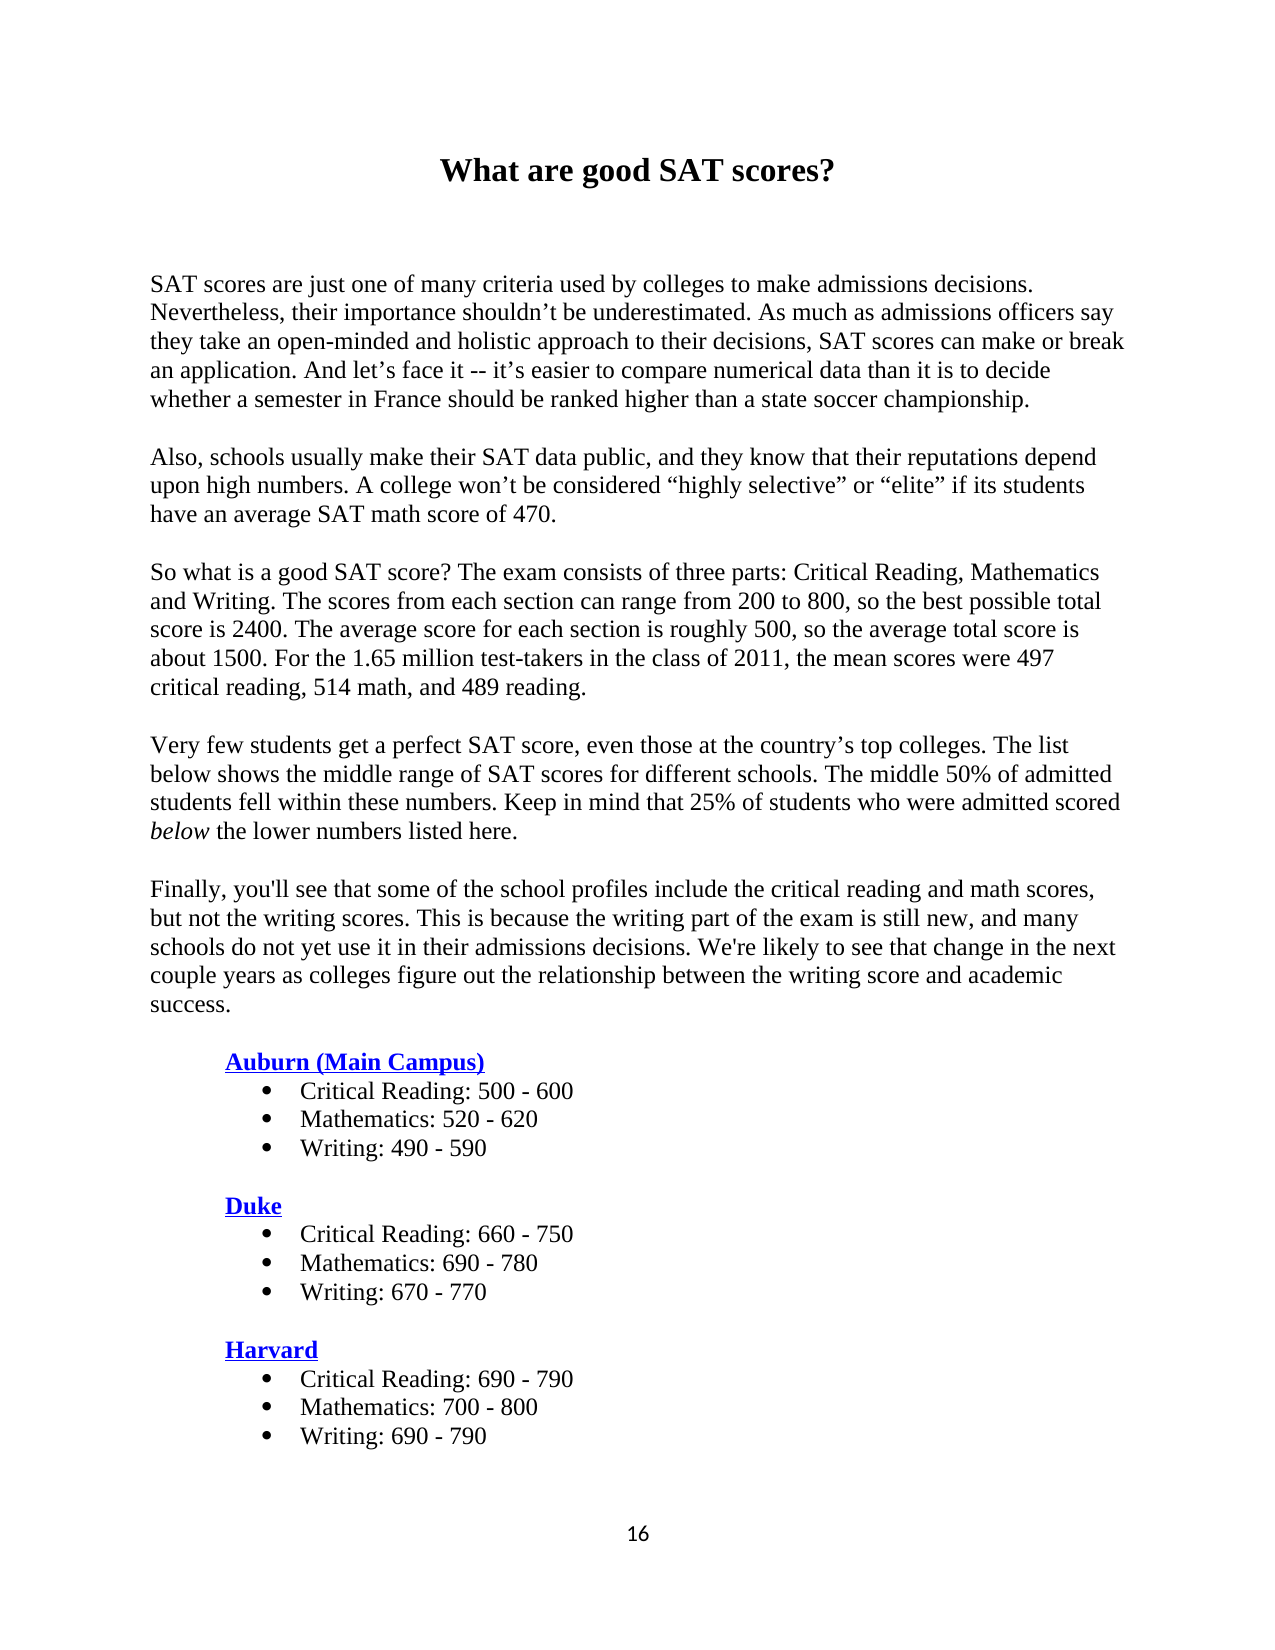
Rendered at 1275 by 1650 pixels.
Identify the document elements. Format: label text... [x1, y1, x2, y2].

text Duke [150, 1191, 1125, 1219]
text So what is a good SAT score? The exam consists of three parts: Critical Reading, Mathematics and Writing. The scores from each section can range from 200 to 800, so the best possible total score is 2400. The average score for each section is roughly 500, so the average total score is about 1500. For the 1.65 million test-takers in the class of 2011, the mean scores were 497 critical reading, 514 math, and 489 reading. [150, 557, 1125, 701]
list Mathematics: 690 - 780 [262, 1248, 1125, 1277]
text Harvard [150, 1335, 1125, 1364]
list Mathematics: 520 - 620 [262, 1104, 1125, 1133]
text What are good SAT scores? [150, 150, 1125, 188]
list Mathematics: 700 - 800 [262, 1392, 1125, 1421]
text SAT scores are just one of many criteria used by colleges to make admissions decisions. Nevertheless, their importance shouldn’t be underestimated. As much as admissions officers say they take an open-minded and holistic approach to their decisions, SAT scores can make or break an application. And let’s face it -- it’s easier to compare numerical data than it is to decide whether a semester in France should be ranked higher than a state soccer championship. [150, 269, 1125, 412]
text Very few students get a perfect SAT score, even those at the country’s top colleges. The list below shows the middle range of SAT scores for different schools. The middle 50% of admitted students fell within these numbers. Keep in mind that 25% of students who were admitted scored below the lower numbers listed here. [150, 730, 1125, 845]
list Critical Reading: 660 - 750 [262, 1219, 1125, 1248]
text Finally, you'll see that some of the school profiles include the critical reading and math scores, but not the writing scores. This is because the writing part of the exam is still new, and many schools do not yet use it in their admissions decisions. We're likely to see that change in the next couple years as colleges figure out the relationship between the writing score and academic success. [150, 874, 1125, 1018]
list Critical Reading: 500 - 600 [262, 1076, 1125, 1104]
list Critical Reading: 690 - 790 [262, 1364, 1125, 1392]
list Writing: 490 - 590 [262, 1133, 1125, 1162]
list Writing: 690 - 790 [262, 1421, 1125, 1450]
text Also, schools usually make their SAT data public, and they know that their reputations depend upon high numbers. A college won’t be considered “highly selective” or “elite” if its students have an average SAT math score of 470. [150, 442, 1125, 528]
list Writing: 670 - 770 [262, 1277, 1125, 1306]
text Auburn (Main Campus) [150, 1047, 1125, 1076]
